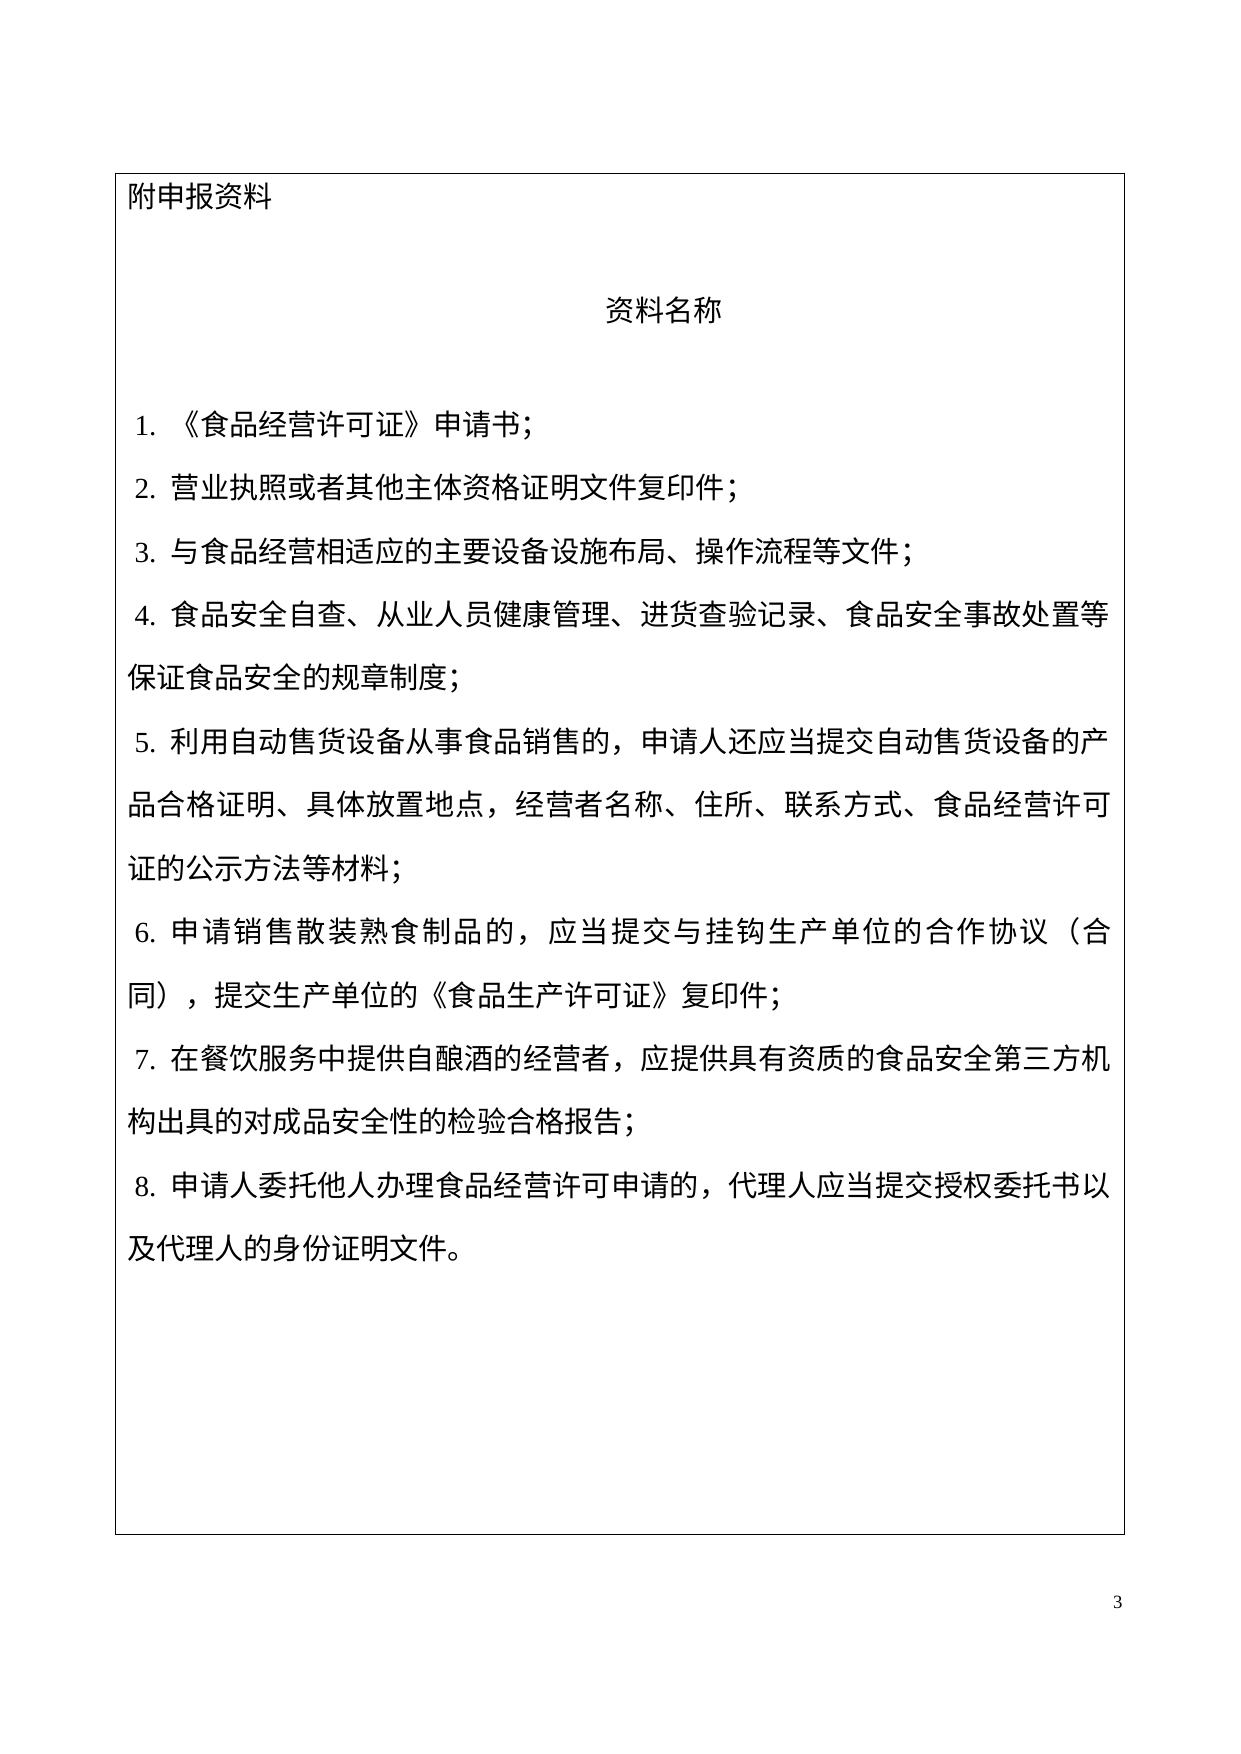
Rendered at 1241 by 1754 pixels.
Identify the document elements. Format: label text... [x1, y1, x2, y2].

table_header 附申报资料 资料名称 《食品经营许可证》申请书； 营业执照或者其他主体资格证明文件复印件； 与食品经营相适应的主要设备设施布局、操作流程等文件； 食品安全自查、从业人员健康管理、进货查验记录、食品安全事故处置等保证食品安全的规章制度； 利用自动售货设备从事食品销售的，申请人还应当提交自动售货设备的产品合格证明、具体放置地点，经营者名称、住所、联系方式、食品经营许可证的公示方法等材料； 申请销售散装熟食制品的，应当提交与挂钩生产单位的合作协议（合同），提交生产单位的《食品生产许可证》复印件； 在餐饮服务中提供自酿酒的经营者，应提供具有资质的食品安全第三方机构出具的对成品安全性的检验合格报告； 申请人委托他人办理食品经营许可申请的，代理人应当提交授权委托书以及代理人的身份证明文件。 [116, 174, 1124, 1534]
